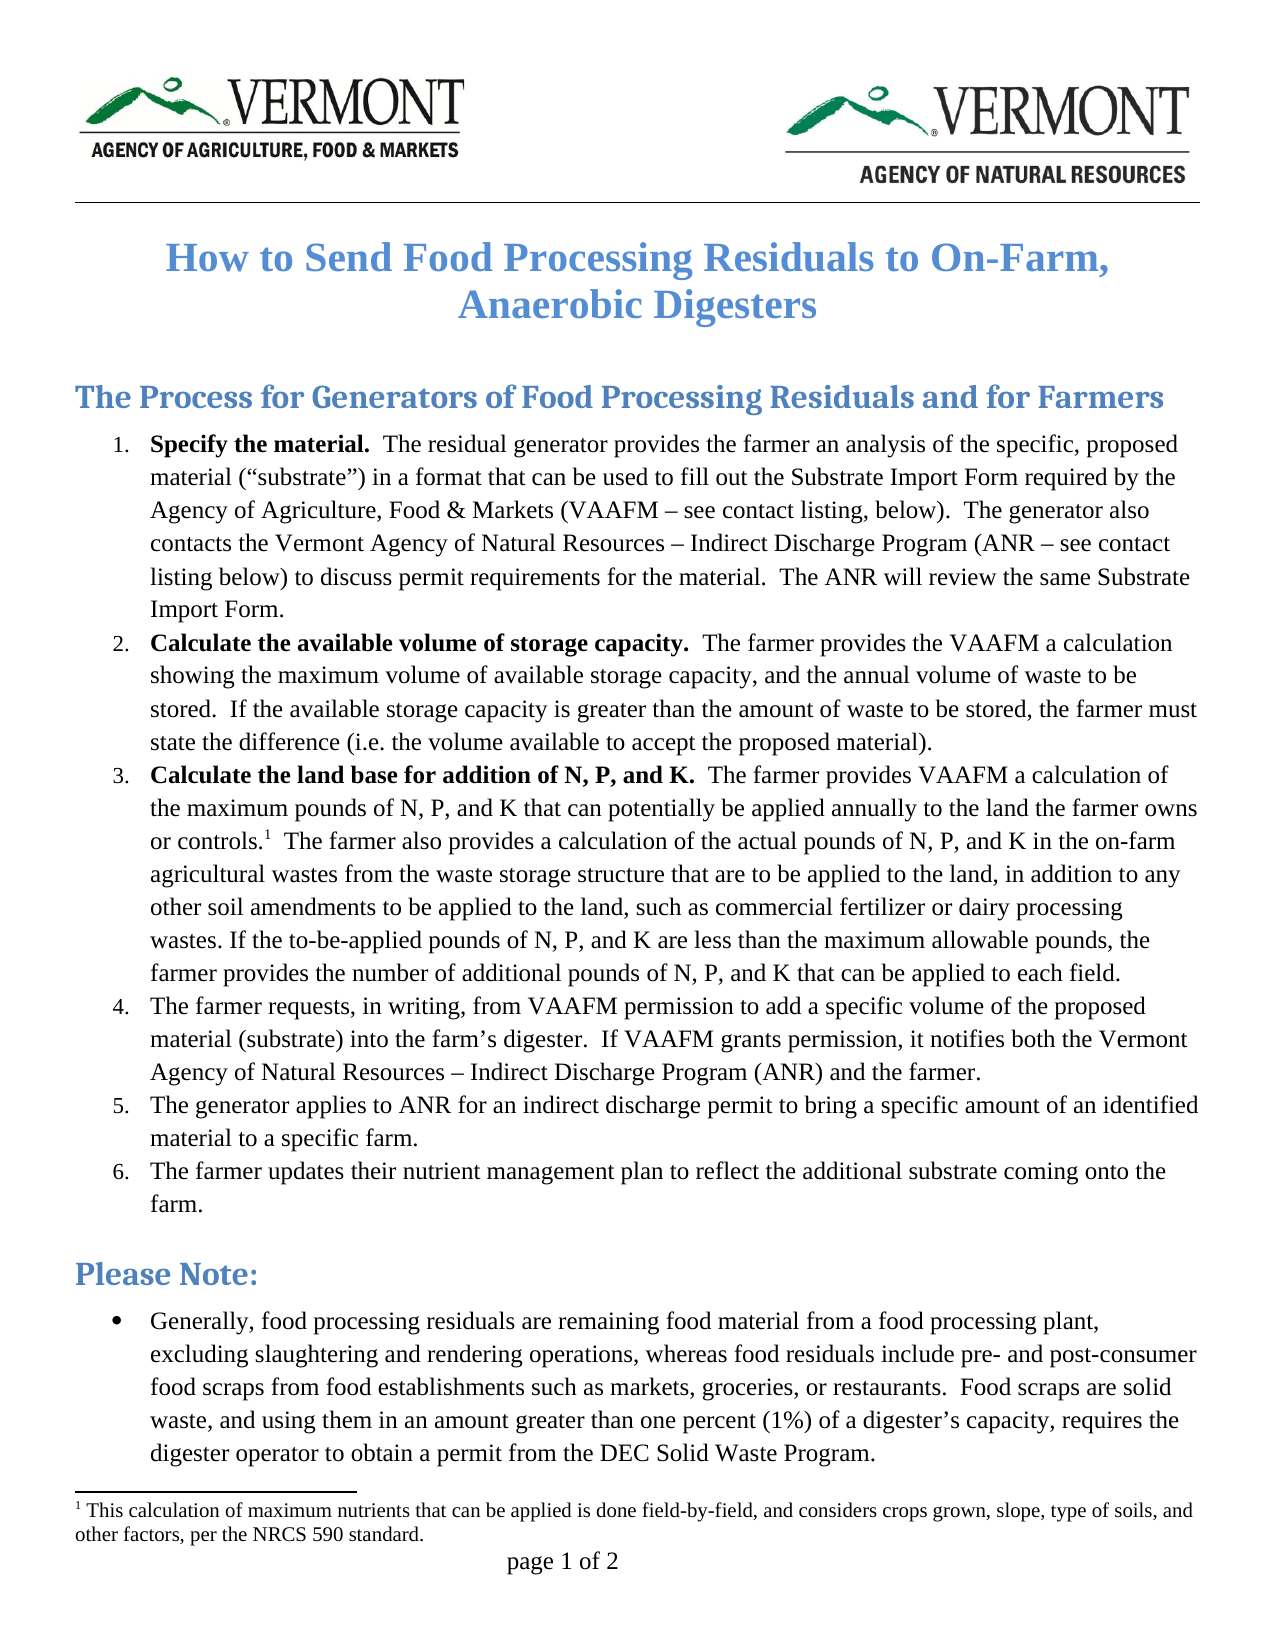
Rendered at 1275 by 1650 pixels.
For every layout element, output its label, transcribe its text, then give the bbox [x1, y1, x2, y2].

list Generally, food processing residuals are remaining food material from a food processing plant, excluding slaughtering and rendering operations, whereas food residuals include pre- and post-consumer food scraps from food establishments such as markets, groceries, or restaurants. Food scraps are solid waste, and using them in an amount greater than one percent (1%) of a digester’s capacity, requires the digester operator to obtain a permit from the DEC Solid Waste Program. [112, 1306, 1200, 1467]
subtitle Please Note: [75, 1255, 1200, 1293]
list Calculate the land base for addition of N, P, and K. The farmer provides VAAFM a calculation of the maximum pounds of N, P, and K that can potentially be applied annually to the land the farmer owns or controls. The farmer also provides a calculation of the actual pounds of N, P, and K in the on-farm agricultural wastes from the waste storage structure that are to be applied to the land, in addition to any other soil amendments to be applied to the land, such as commercial fertilizer or dairy processing wastes. If the to-be-applied pounds of N, P, and K are less than the maximum allowable pounds, the farmer provides the number of additional pounds of N, P, and K that can be applied to each field. [112, 760, 1200, 987]
picture [785, 78, 1191, 188]
text How to Send Food Processing Residuals to On-Farm, Anaerobic Digesters [75, 232, 1200, 328]
list The generator applies to ANR for an indirect discharge permit to bring a specific amount of an identified material to a specific farm. [112, 1090, 1200, 1152]
list Calculate the available volume of storage capacity. The farmer provides the VAAFM a calculation showing the maximum volume of available storage capacity, and the annual volume of waste to be stored. If the available storage capacity is greater than the amount of waste to be stored, the farmer must state the difference (i.e. the volume available to accept the proposed material). [112, 628, 1200, 755]
list The farmer requests, in writing, from VAAFM permission to add a specific volume of the proposed material (substrate) into the farm’s digester. If VAAFM grants permission, it notifies both the Vermont Agency of Natural Resources – Indirect Discharge Program (ANR) and the farmer. [112, 991, 1200, 1086]
subtitle The Process for Generators of Food Processing Residuals and for Farmers [75, 379, 1200, 417]
list The farmer updates their nutrient management plan to reflect the additional substrate coming onto the farm. [112, 1156, 1200, 1218]
list Specify the material. The residual generator provides the farmer an analysis of the specific, proposed material (“substrate”) in a format that can be used to fill out the Substrate Import Form required by the Agency of Agriculture, Food & Markets (VAAFM – see contact listing, below). The generator also contacts the Vermont Agency of Natural Resources – Indirect Discharge Program (ANR – see contact listing below) to discuss permit requirements for the material. The ANR will review the same Substrate Import Form. [112, 429, 1200, 623]
picture [78, 77, 465, 161]
